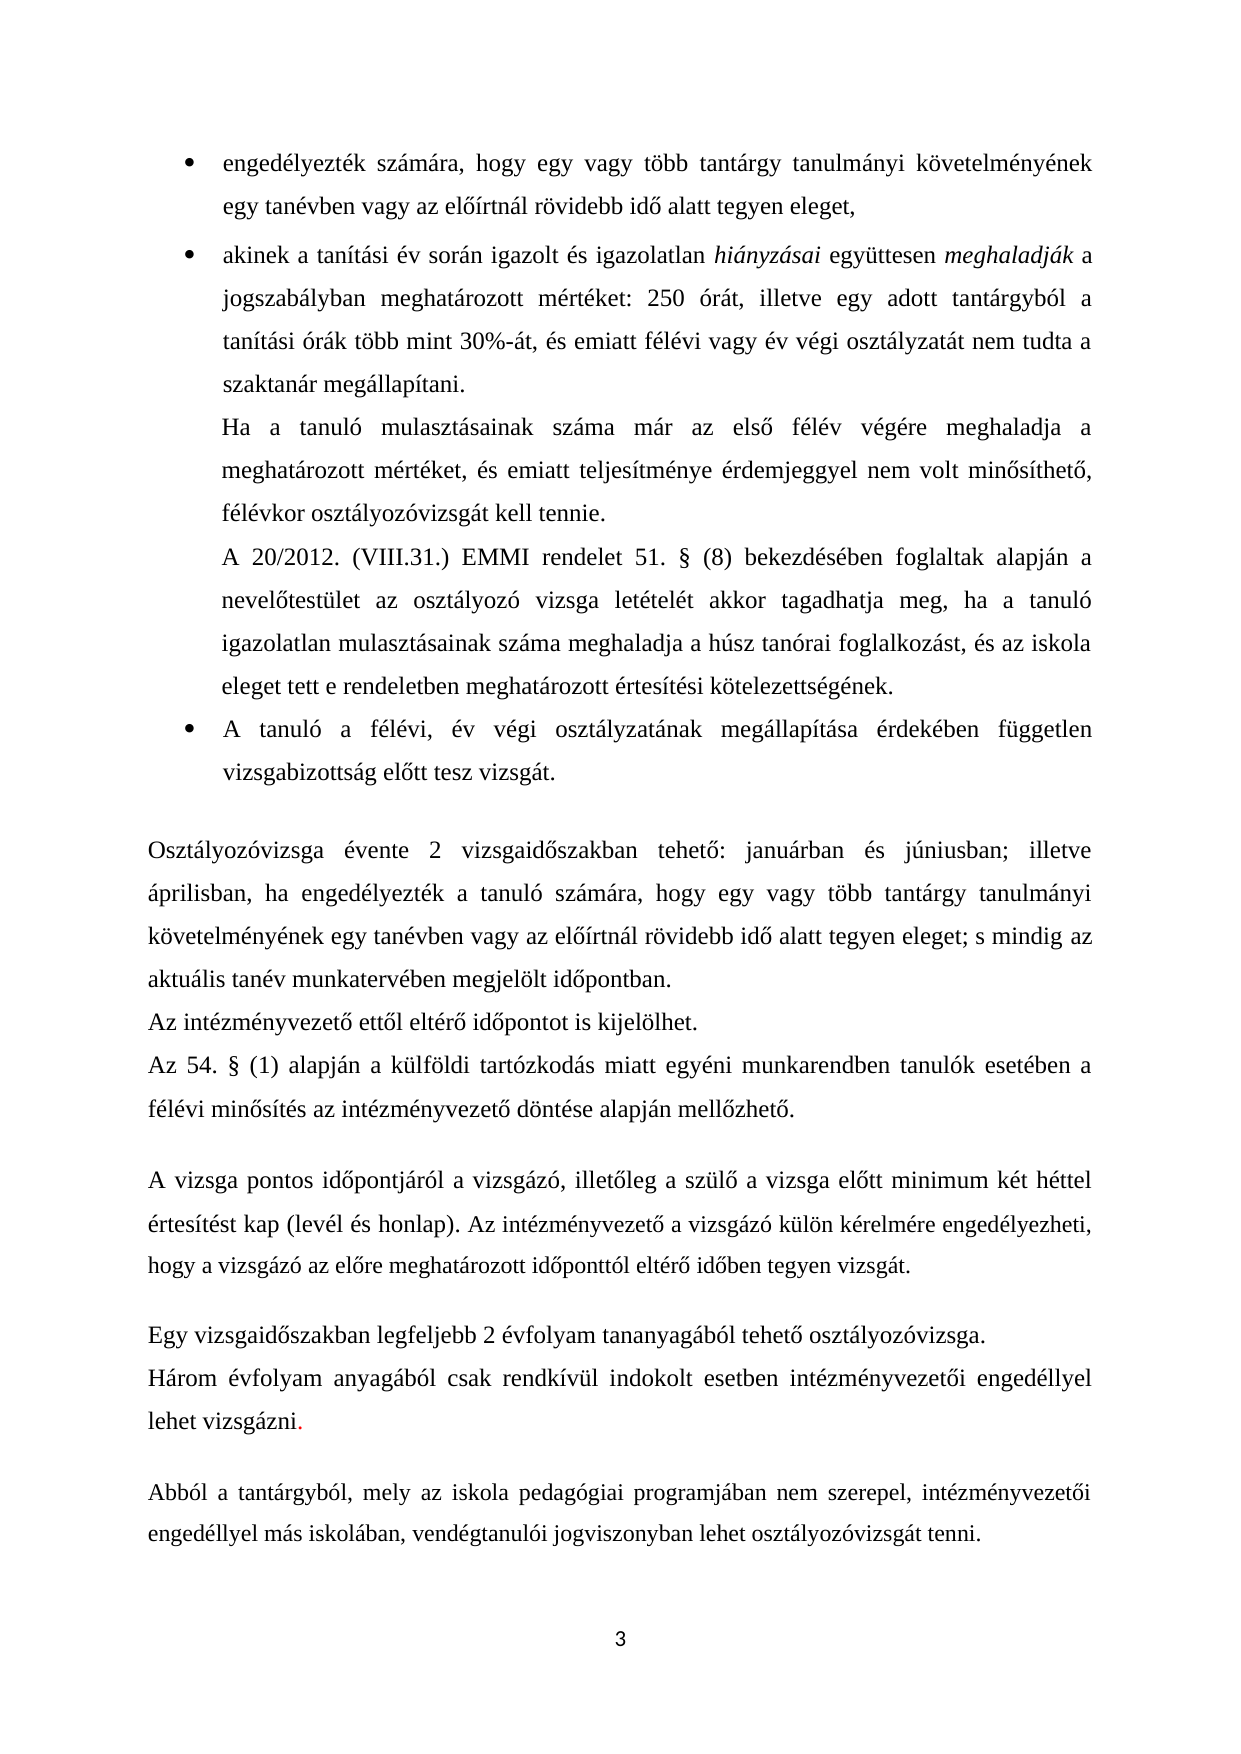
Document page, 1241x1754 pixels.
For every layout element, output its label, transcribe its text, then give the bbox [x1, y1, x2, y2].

text Abból a tantárgyból, mely az iskola pedagógiai programjában nem szerepel, intézményvezetői engedéllyel más iskolában, vendégtanulói jogviszonyban lehet osztályozóvizsgát tenni. [148, 1477, 1093, 1546]
text Ha a tanuló mulasztásainak száma már az első félév végére meghaladja a meghatározott mértéket, és emiatt teljesítménye érdemjeggyel nem volt minősíthető, félévkor osztályozóvizsgát kell tennie. [221, 412, 1093, 527]
text Egy vizsgaidőszakban legfeljebb 2 évfolyam tananyagából tehető osztályozóvizsga. [148, 1320, 1093, 1349]
list engedélyezték számára, hogy egy vagy több tantárgy tanulmányi követelményének egy tanévben vagy az előírtnál rövidebb idő alatt tegyen eleget, [185, 148, 1093, 219]
text Osztályozóvizsga évente 2 vizsgaidőszakban tehető: januárban és júniusban; illetve áprilisban, ha engedélyezték a tanuló számára, hogy egy vagy több tantárgy tanulmányi követelményének egy tanévben vagy az előírtnál rövidebb idő alatt tegyen eleget; s mindig az aktuális tanév munkatervében megjelölt időpontban. [148, 835, 1093, 993]
text A vizsga pontos időpontjáról a vizsgázó, illetőleg a szülő a vizsga előtt minimum két héttel értesítést kap (levél és honlap). Az intézményvezető a vizsgázó külön kérelmére engedélyezheti, hogy a vizsgázó az előre meghatározott időponttól eltérő időben tegyen vizsgát. [148, 1166, 1093, 1279]
list akinek a tanítási év során igazolt és igazolatlan hiányzásai együttesen meghaladják a jogszabályban meghatározott mértéket: 250 órát, illetve egy adott tantárgyból a tanítási órák több mint 30%-át, és emiatt félévi vagy év végi osztályzatát nem tudta a szaktanár megállapítani. [185, 240, 1093, 398]
text Az intézményvezető ettől eltérő időpontot is kijelölhet. [148, 1007, 1093, 1036]
text A 20/2012. (VIII.31.) EMMI rendelet 51. § (8) bekezdésében foglaltak alapján a nevelőtestület az osztályozó vizsga letételét akkor tagadhatja meg, ha a tanuló igazolatlan mulasztásainak száma meghaladja a húsz tanórai foglalkozást, és az iskola eleget tett e rendeletben meghatározott értesítési kötelezettségének. [221, 542, 1093, 700]
list A tanuló a félévi, év végi osztályzatának megállapítása érdekében független vizsgabizottság előtt tesz vizsgát. [185, 714, 1093, 786]
text Három évfolyam anyagából csak rendkívül indokolt esetben intézményvezetői engedéllyel lehet vizsgázni. [148, 1363, 1093, 1435]
text Az 54. § (1) alapján a külföldi tartózkodás miatt egyéni munkarendben tanulók esetében a félévi minősítés az intézményvezető döntése alapján mellőzhető. [148, 1051, 1093, 1122]
